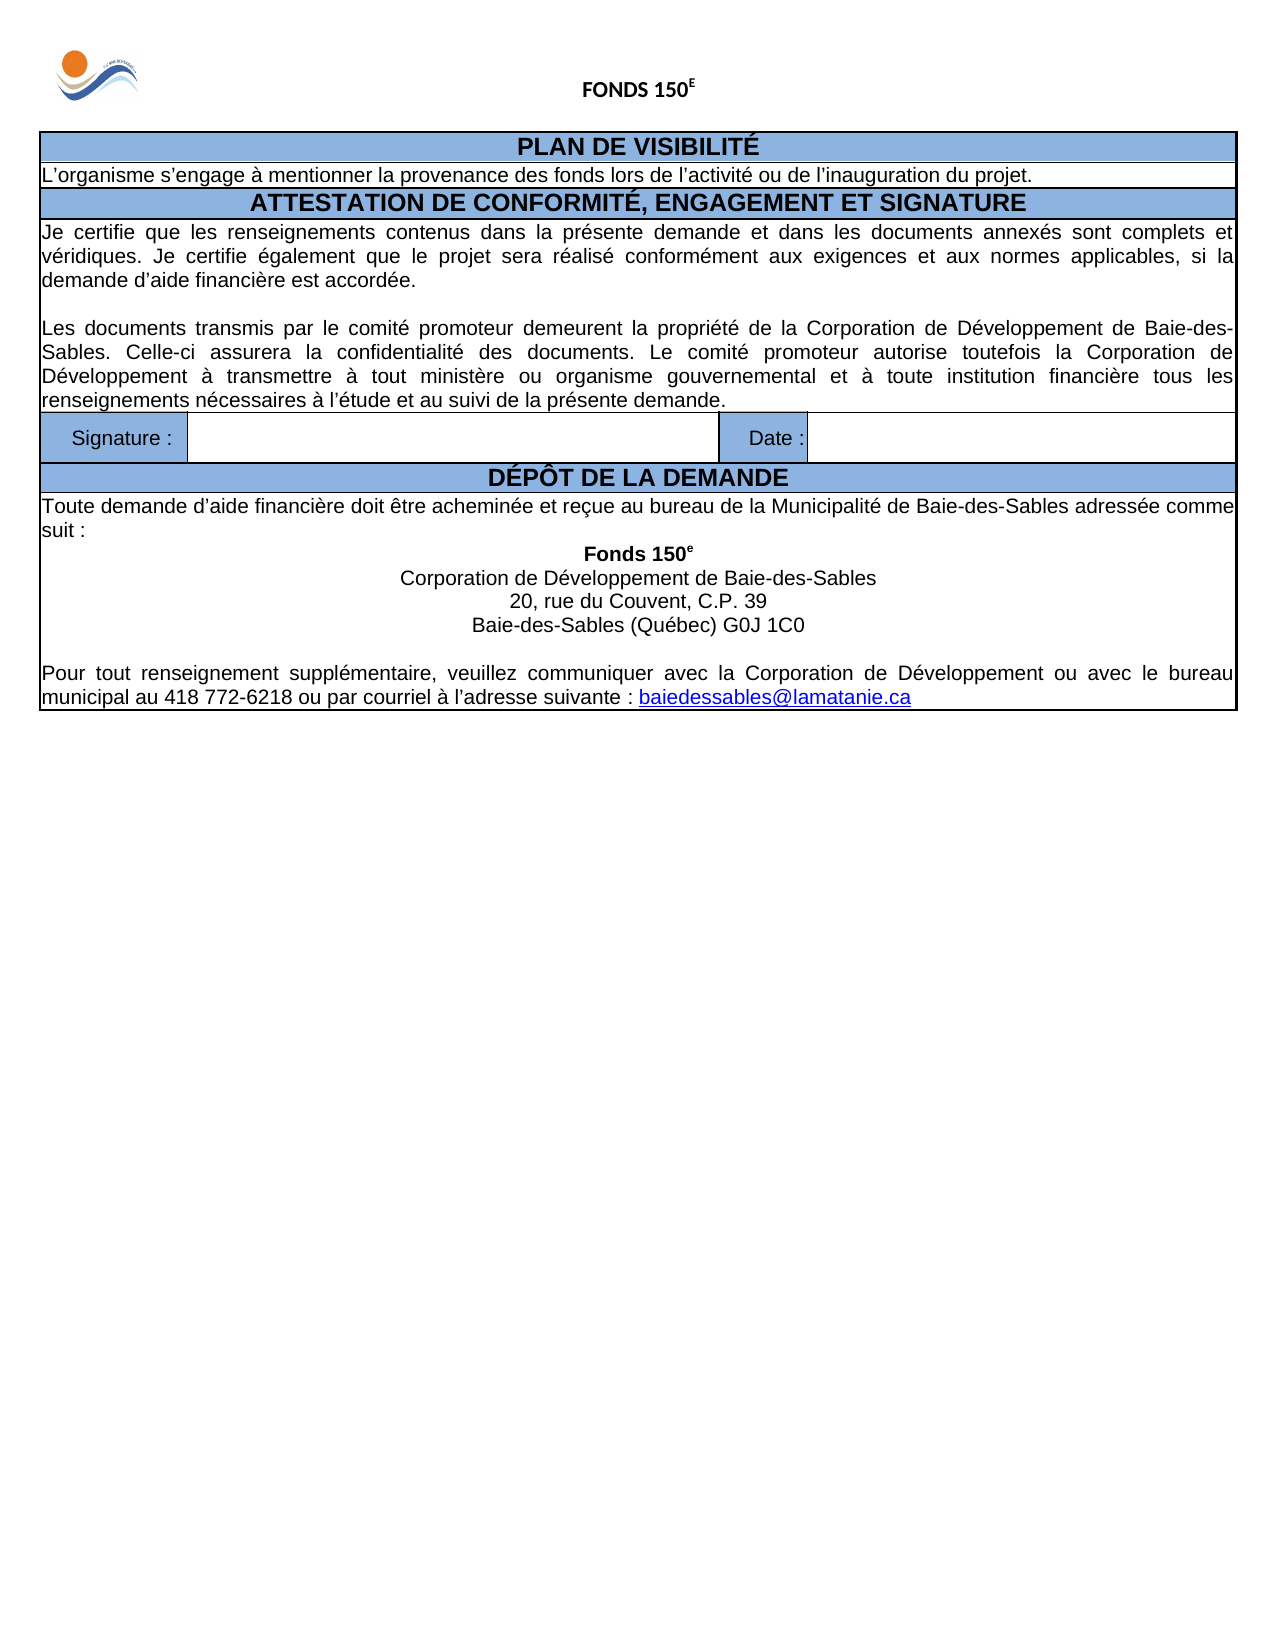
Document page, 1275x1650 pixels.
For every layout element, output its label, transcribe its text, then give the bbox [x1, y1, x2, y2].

table_cell Toute demande d’aide financière doit être acheminée et reçue au bureau de la Municipalité de Baie-des-Sables adressée comme suit : Fonds 150e Corporation de Développement de Baie-des-Sables 20, rue du Couvent, C.P. 39 Baie-des-Sables (Québec) G0J 1C0 Pour tout renseignement supplémentaire, veuillez communiquer avec la Corporation de Développement ou avec le bureau municipal au 418 772-6218 ou par courriel à l’adresse suivante : baiedessables@lamatanie.ca [41, 493, 1235, 709]
table_cell [188, 413, 718, 462]
table_cell Date : [720, 413, 807, 462]
table_cell DÉPÔT DE LA DEMANDE [41, 464, 1235, 492]
table_cell Je certifie que les renseignements contenus dans la présente demande et dans les documents annexés sont complets et véridiques. Je certifie également que le projet sera réalisé conformément aux exigences et aux normes applicables, si la demande d’aide financière est accordée. Les documents transmis par le comité promoteur demeurent la propriété de la Corporation de Développement de Baie-des-Sables. Celle-ci assurera la confidentialité des documents. Le comité promoteur autorise toutefois la Corporation de Développement à transmettre à tout ministère ou organisme gouvernemental et à toute institution financière tous les renseignements nécessaires à l’étude et au suivi de la présente demande. [41, 220, 1235, 411]
table_cell [808, 413, 1235, 462]
picture [56, 49, 138, 102]
table_cell Signature : [41, 413, 187, 462]
table_cell L’organisme s’engage à mentionner la provenance des fonds lors de l’activité ou de l’inauguration du projet. [41, 163, 1235, 187]
table_header PLAN DE VISIBILITÉ [41, 133, 1235, 161]
table_cell ATTESTATION DE CONFORMITÉ, ENGAGEMENT ET SIGNATURE [41, 189, 1235, 218]
